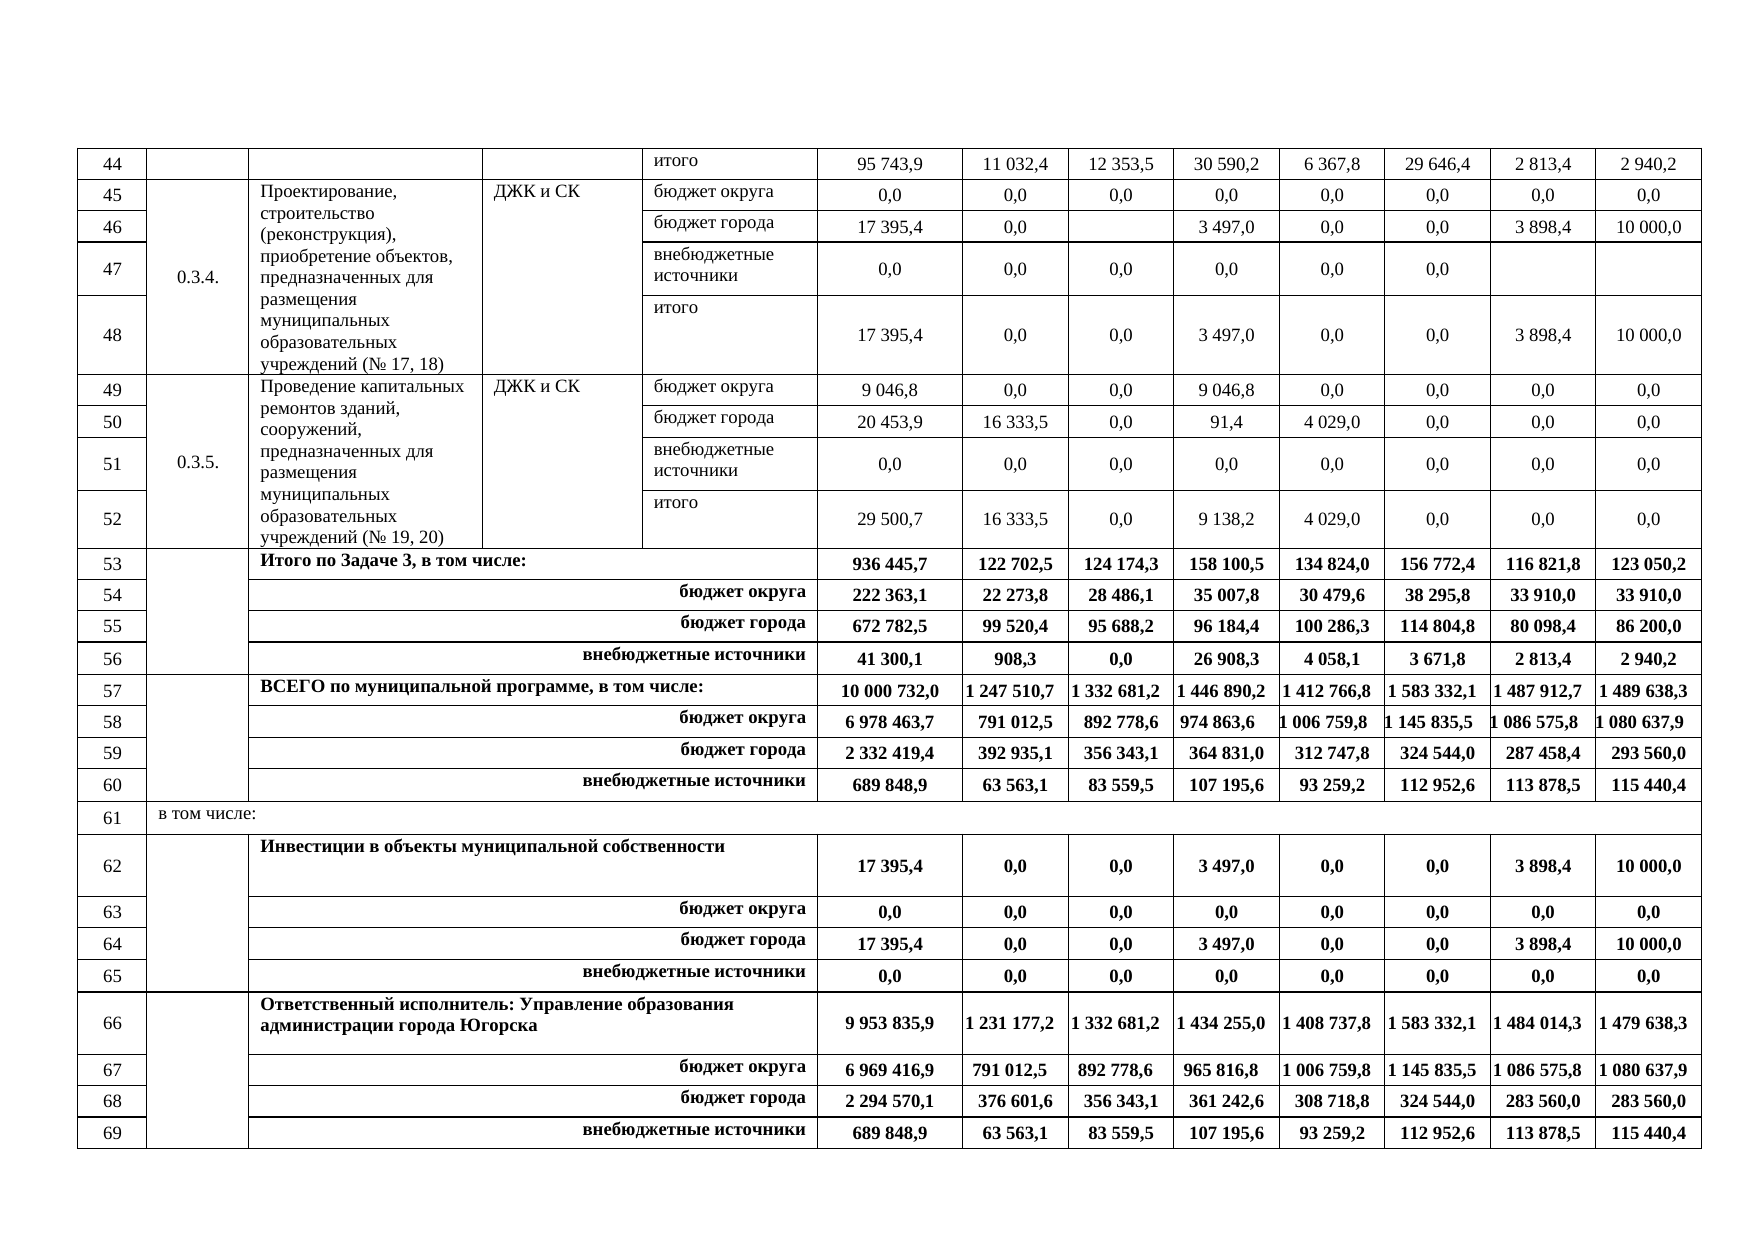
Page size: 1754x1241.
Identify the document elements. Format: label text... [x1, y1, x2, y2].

table_cell 17 395,4 [818, 296, 962, 374]
table_cell 0,0 [1596, 438, 1701, 490]
table_cell 123 050,2 [1596, 549, 1701, 579]
table_cell 0,0 [1280, 835, 1384, 896]
table_cell ДЖК и СК [483, 180, 642, 374]
table_cell 2 294 570,1 [818, 1086, 962, 1116]
table_cell 22 273,8 [963, 580, 1068, 610]
table_cell 2 813,4 [1491, 149, 1595, 179]
table_cell 17 395,4 [818, 835, 962, 896]
table_cell внебюджетные источники [249, 769, 817, 801]
table_cell 3 898,4 [1491, 211, 1595, 241]
table_cell 0,0 [1069, 243, 1173, 294]
table_cell 0,0 [1491, 897, 1595, 927]
table_cell 63 563,1 [963, 1118, 1068, 1148]
table_cell 0,0 [1385, 211, 1490, 241]
table_cell бюджет округа [249, 580, 817, 610]
table_cell 1 484 014,3 [1491, 993, 1595, 1054]
table_cell 53 [78, 549, 146, 579]
table_cell 95 688,2 [1069, 611, 1173, 641]
table_cell 0,0 [1280, 243, 1384, 294]
table_cell 96 184,4 [1174, 611, 1279, 641]
table_cell 0,0 [963, 835, 1068, 896]
table_cell 1 479 638,3 [1596, 993, 1701, 1054]
table_cell [1491, 243, 1595, 294]
table_cell 0,0 [963, 296, 1068, 374]
table_cell 17 395,4 [818, 211, 962, 241]
table_cell 0,0 [818, 180, 962, 210]
table_cell 57 [78, 675, 146, 705]
table_cell бюджет города [249, 611, 817, 641]
table_cell [147, 675, 248, 801]
table_cell внебюджетные источники [249, 1118, 817, 1148]
table_cell 65 [78, 960, 146, 991]
table_cell 324 544,0 [1385, 1086, 1490, 1116]
table_cell 3 497,0 [1174, 928, 1279, 958]
table_cell бюджет округа [643, 375, 817, 405]
table_cell 38 295,8 [1385, 580, 1490, 610]
table_cell внебюджетные источники [643, 438, 817, 490]
table_cell 0,0 [1491, 406, 1595, 437]
table_cell 1 583 332,1 [1385, 675, 1490, 705]
table_cell 0,0 [818, 243, 962, 294]
table_cell 0,0 [1069, 296, 1173, 374]
table_cell 0,0 [1596, 406, 1701, 437]
table_cell бюджет города [249, 1086, 817, 1116]
table_cell 356 343,1 [1069, 738, 1173, 768]
table_cell 107 195,6 [1174, 1118, 1279, 1148]
table_cell 0,0 [1280, 180, 1384, 210]
table_cell 1 583 332,1 [1385, 993, 1490, 1054]
table_cell 0,0 [1491, 491, 1595, 548]
table_cell 0,0 [1385, 375, 1490, 405]
table_cell 0,0 [1069, 438, 1173, 490]
table_cell 20 453,9 [818, 406, 962, 437]
table_cell бюджет города [643, 406, 817, 437]
table_cell 69 [78, 1118, 146, 1148]
table_cell ДЖК и СК [483, 375, 642, 548]
table_cell Итого по Задаче 3, в том числе: [249, 549, 817, 579]
table_cell 0,0 [1385, 438, 1490, 490]
table_cell 107 195,6 [1174, 769, 1279, 801]
table_cell 0,0 [1280, 928, 1384, 958]
table_cell Инвестиции в объекты муниципальной собственности [249, 835, 817, 896]
table_cell [147, 549, 248, 674]
table_cell 17 395,4 [818, 928, 962, 958]
table_cell 791 012,5 [963, 706, 1068, 737]
table_cell 1 412 766,8 [1280, 675, 1384, 705]
table_cell 64 [78, 928, 146, 958]
table_cell 9 138,2 [1174, 491, 1279, 548]
table_cell 124 174,3 [1069, 549, 1173, 579]
table_cell 0,0 [1491, 960, 1595, 991]
table_cell 0,0 [1596, 897, 1701, 927]
table_cell 1 231 177,2 [963, 993, 1068, 1054]
table_cell 93 259,2 [1280, 1118, 1384, 1148]
table_cell 66 [78, 993, 146, 1054]
table_cell 0,0 [1385, 243, 1490, 294]
table_cell 1 145 835,5 [1385, 706, 1490, 737]
table_cell 892 778,6 [1069, 1055, 1173, 1085]
table_cell 9 046,8 [1174, 375, 1279, 405]
table_cell 0,0 [1596, 491, 1701, 548]
table_cell 672 782,5 [818, 611, 962, 641]
table_cell 63 [78, 897, 146, 927]
table_cell внебюджетные источники [643, 243, 817, 294]
table_cell 6 367,8 [1280, 149, 1384, 179]
table_cell 3 898,4 [1491, 296, 1595, 374]
table_cell 689 848,9 [818, 1118, 962, 1148]
table_cell 50 [78, 406, 146, 437]
table_cell 974 863,6 [1174, 706, 1279, 737]
table_cell 11 032,4 [963, 149, 1068, 179]
table_cell 63 563,1 [963, 769, 1068, 801]
table_cell 9 046,8 [818, 375, 962, 405]
table_cell 4 058,1 [1280, 643, 1384, 674]
table_cell 1 332 681,2 [1069, 675, 1173, 705]
table_cell 30 479,6 [1280, 580, 1384, 610]
table_cell 0,0 [1069, 960, 1173, 991]
table_cell 112 952,6 [1385, 1118, 1490, 1148]
table_cell 0,0 [963, 375, 1068, 405]
table_cell 1 080 637,9 [1596, 706, 1701, 737]
table_cell 324 544,0 [1385, 738, 1490, 768]
table_cell 0,0 [1069, 491, 1173, 548]
table_cell 83 559,5 [1069, 769, 1173, 801]
table_cell 86 200,0 [1596, 611, 1701, 641]
table_cell 361 242,6 [1174, 1086, 1279, 1116]
table_cell внебюджетные источники [249, 960, 817, 991]
table_cell 0,0 [1069, 897, 1173, 927]
table_cell 3 671,8 [1385, 643, 1490, 674]
table_cell 0,0 [1385, 406, 1490, 437]
table_cell 312 747,8 [1280, 738, 1384, 768]
table_cell 0,0 [1491, 438, 1595, 490]
table_cell 0,0 [1596, 375, 1701, 405]
table_cell 33 910,0 [1596, 580, 1701, 610]
table_cell 0,0 [1596, 180, 1701, 210]
table_cell 392 935,1 [963, 738, 1068, 768]
table_cell 0,0 [1385, 960, 1490, 991]
table_cell [1069, 211, 1173, 241]
table_cell 0,0 [1385, 897, 1490, 927]
table_cell 0,0 [1385, 928, 1490, 958]
table_cell 1 489 638,3 [1596, 675, 1701, 705]
table_cell 0,0 [1280, 897, 1384, 927]
table_cell 3 497,0 [1174, 835, 1279, 896]
table_cell 791 012,5 [963, 1055, 1068, 1085]
table_cell 9 953 835,9 [818, 993, 962, 1054]
table_cell 10 000,0 [1596, 296, 1701, 374]
table_cell 115 440,4 [1596, 1118, 1701, 1148]
table_cell [147, 993, 248, 1148]
table_cell 0,0 [1174, 897, 1279, 927]
table_cell ВСЕГО по муниципальной программе, в том числе: [249, 675, 817, 705]
table_cell 0,0 [1280, 296, 1384, 374]
table_cell 1 086 575,8 [1491, 706, 1595, 737]
table_cell 10 000,0 [1596, 835, 1701, 896]
table_cell 0,0 [963, 211, 1068, 241]
table_cell 1 086 575,8 [1491, 1055, 1595, 1085]
table_cell 93 259,2 [1280, 769, 1384, 801]
table_cell 113 878,5 [1491, 769, 1595, 801]
table_cell 10 000,0 [1596, 211, 1701, 241]
table_cell 0,0 [1069, 375, 1173, 405]
table_cell 283 560,0 [1491, 1086, 1595, 1116]
table_cell 908,3 [963, 643, 1068, 674]
table_cell 0,0 [1174, 438, 1279, 490]
table_cell 356 343,1 [1069, 1086, 1173, 1116]
table_cell 1 006 759,8 [1280, 706, 1384, 737]
table_cell бюджет города [249, 928, 817, 958]
table_cell 10 000,0 [1596, 928, 1701, 958]
table_cell 3 497,0 [1174, 211, 1279, 241]
table_cell в том числе: [147, 802, 1701, 833]
table_cell 0,0 [1385, 835, 1490, 896]
table_cell 1 446 890,2 [1174, 675, 1279, 705]
table_cell 3 497,0 [1174, 296, 1279, 374]
table_cell бюджет города [643, 211, 817, 241]
table_cell 10 000 732,0 [818, 675, 962, 705]
table_cell 0,0 [1069, 928, 1173, 958]
table_cell 29 500,7 [818, 491, 962, 548]
table_cell 0,0 [1385, 296, 1490, 374]
table_cell 1 408 737,8 [1280, 993, 1384, 1054]
table_cell 47 [78, 243, 146, 294]
table_cell 1 080 637,9 [1596, 1055, 1701, 1085]
table_cell бюджет округа [643, 180, 817, 210]
table_cell 56 [78, 643, 146, 674]
table_cell 283 560,0 [1596, 1086, 1701, 1116]
table_cell внебюджетные источники [249, 643, 817, 674]
table_cell 35 007,8 [1174, 580, 1279, 610]
table_cell 113 878,5 [1491, 1118, 1595, 1148]
table_cell 364 831,0 [1174, 738, 1279, 768]
table_cell 287 458,4 [1491, 738, 1595, 768]
table_cell 308 718,8 [1280, 1086, 1384, 1116]
table_cell 1 145 835,5 [1385, 1055, 1490, 1085]
table_cell бюджет округа [249, 1055, 817, 1085]
table_cell 3 898,4 [1491, 835, 1595, 896]
table_cell 0,0 [1280, 960, 1384, 991]
table_cell 62 [78, 835, 146, 896]
table_cell Проектирование, строительство (реконструкция), приобретение объектов, предназначенных для размещения муниципальных образовательных учреждений (№ 17, 18) [249, 180, 482, 374]
table_cell 158 100,5 [1174, 549, 1279, 579]
table_cell 60 [78, 769, 146, 801]
table_cell 12 353,5 [1069, 149, 1173, 179]
table_cell бюджет округа [249, 897, 817, 927]
table_cell 0,0 [963, 928, 1068, 958]
table_cell бюджет округа [249, 706, 817, 737]
table_cell 0.3.4. [147, 180, 248, 374]
table_cell итого [643, 296, 817, 374]
table_cell 122 702,5 [963, 549, 1068, 579]
table_cell 0,0 [1596, 960, 1701, 991]
table_cell 0,0 [818, 897, 962, 927]
table_cell 0,0 [1491, 180, 1595, 210]
table_cell 0,0 [963, 180, 1068, 210]
table_cell Проведение капитальных ремонтов зданий, сооружений, предназначенных для размещения муниципальных образовательных учреждений (№ 19, 20) [249, 375, 482, 548]
table_cell 0,0 [1069, 406, 1173, 437]
table_cell 49 [78, 375, 146, 405]
table_cell 3 898,4 [1491, 928, 1595, 958]
table_cell 0,0 [1280, 438, 1384, 490]
table_cell 114 804,8 [1385, 611, 1490, 641]
table_cell 112 952,6 [1385, 769, 1490, 801]
table_cell 58 [78, 706, 146, 737]
table_cell 2 332 419,4 [818, 738, 962, 768]
table_cell 28 486,1 [1069, 580, 1173, 610]
table_cell 0,0 [818, 960, 962, 991]
table_cell 0,0 [963, 438, 1068, 490]
table_cell 0,0 [1280, 375, 1384, 405]
table_cell 26 908,3 [1174, 643, 1279, 674]
table_cell 0,0 [963, 243, 1068, 294]
table_cell Ответственный исполнитель: Управление образования администрации города Югорска [249, 993, 817, 1054]
table_cell 2 940,2 [1596, 149, 1701, 179]
table_cell 44 [78, 149, 146, 179]
table_cell 892 778,6 [1069, 706, 1173, 737]
table_cell 68 [78, 1086, 146, 1116]
table_cell 222 363,1 [818, 580, 962, 610]
table_cell 0.3.5. [147, 375, 248, 548]
table_cell 936 445,7 [818, 549, 962, 579]
table_cell 6 969 416,9 [818, 1055, 962, 1085]
table_cell 59 [78, 738, 146, 768]
table_cell 965 816,8 [1174, 1055, 1279, 1085]
table_cell 1 487 912,7 [1491, 675, 1595, 705]
table_cell 0,0 [1385, 491, 1490, 548]
table_cell 29 646,4 [1385, 149, 1490, 179]
table_cell 0,0 [963, 960, 1068, 991]
table_cell 293 560,0 [1596, 738, 1701, 768]
table_cell 4 029,0 [1280, 491, 1384, 548]
table_cell 2 940,2 [1596, 643, 1701, 674]
table_cell бюджет города [249, 738, 817, 768]
table_cell 156 772,4 [1385, 549, 1490, 579]
table_cell 2 813,4 [1491, 643, 1595, 674]
table_cell 45 [78, 180, 146, 210]
table_cell 0,0 [1280, 211, 1384, 241]
table_cell итого [643, 149, 817, 179]
table_cell 30 590,2 [1174, 149, 1279, 179]
table_cell 0,0 [1174, 243, 1279, 294]
table_cell 4 029,0 [1280, 406, 1384, 437]
table_cell 54 [78, 580, 146, 610]
table_cell 100 286,3 [1280, 611, 1384, 641]
table_cell 99 520,4 [963, 611, 1068, 641]
table_cell 1 332 681,2 [1069, 993, 1173, 1054]
table_cell 6 978 463,7 [818, 706, 962, 737]
table_cell 16 333,5 [963, 406, 1068, 437]
table_cell 0,0 [1174, 960, 1279, 991]
table_cell 0,0 [1491, 375, 1595, 405]
table_cell 46 [78, 211, 146, 241]
table_cell 41 300,1 [818, 643, 962, 674]
table_cell 0,0 [818, 438, 962, 490]
table_cell 91,4 [1174, 406, 1279, 437]
table_cell 16 333,5 [963, 491, 1068, 548]
table_cell 134 824,0 [1280, 549, 1384, 579]
table_cell 95 743,9 [818, 149, 962, 179]
table_cell 55 [78, 611, 146, 641]
table_cell 0,0 [1069, 643, 1173, 674]
table_cell 52 [78, 491, 146, 548]
table_cell 0,0 [1069, 180, 1173, 210]
table_cell [1596, 243, 1701, 294]
table_cell 80 098,4 [1491, 611, 1595, 641]
table_cell 0,0 [1069, 835, 1173, 896]
table_cell 116 821,8 [1491, 549, 1595, 579]
table_cell 0,0 [1174, 180, 1279, 210]
table_cell 0,0 [963, 897, 1068, 927]
table_cell 1 006 759,8 [1280, 1055, 1384, 1085]
table_cell [147, 835, 248, 991]
table_cell 689 848,9 [818, 769, 962, 801]
table_cell 0,0 [1385, 180, 1490, 210]
table_cell 67 [78, 1055, 146, 1085]
table_cell 115 440,4 [1596, 769, 1701, 801]
table_cell 51 [78, 438, 146, 490]
table_cell 376 601,6 [963, 1086, 1068, 1116]
table_cell 83 559,5 [1069, 1118, 1173, 1148]
table_cell 1 434 255,0 [1174, 993, 1279, 1054]
table_cell 1 247 510,7 [963, 675, 1068, 705]
table_cell 61 [78, 802, 146, 833]
table_cell итого [643, 491, 817, 548]
table_cell 48 [78, 296, 146, 374]
table_cell 33 910,0 [1491, 580, 1595, 610]
